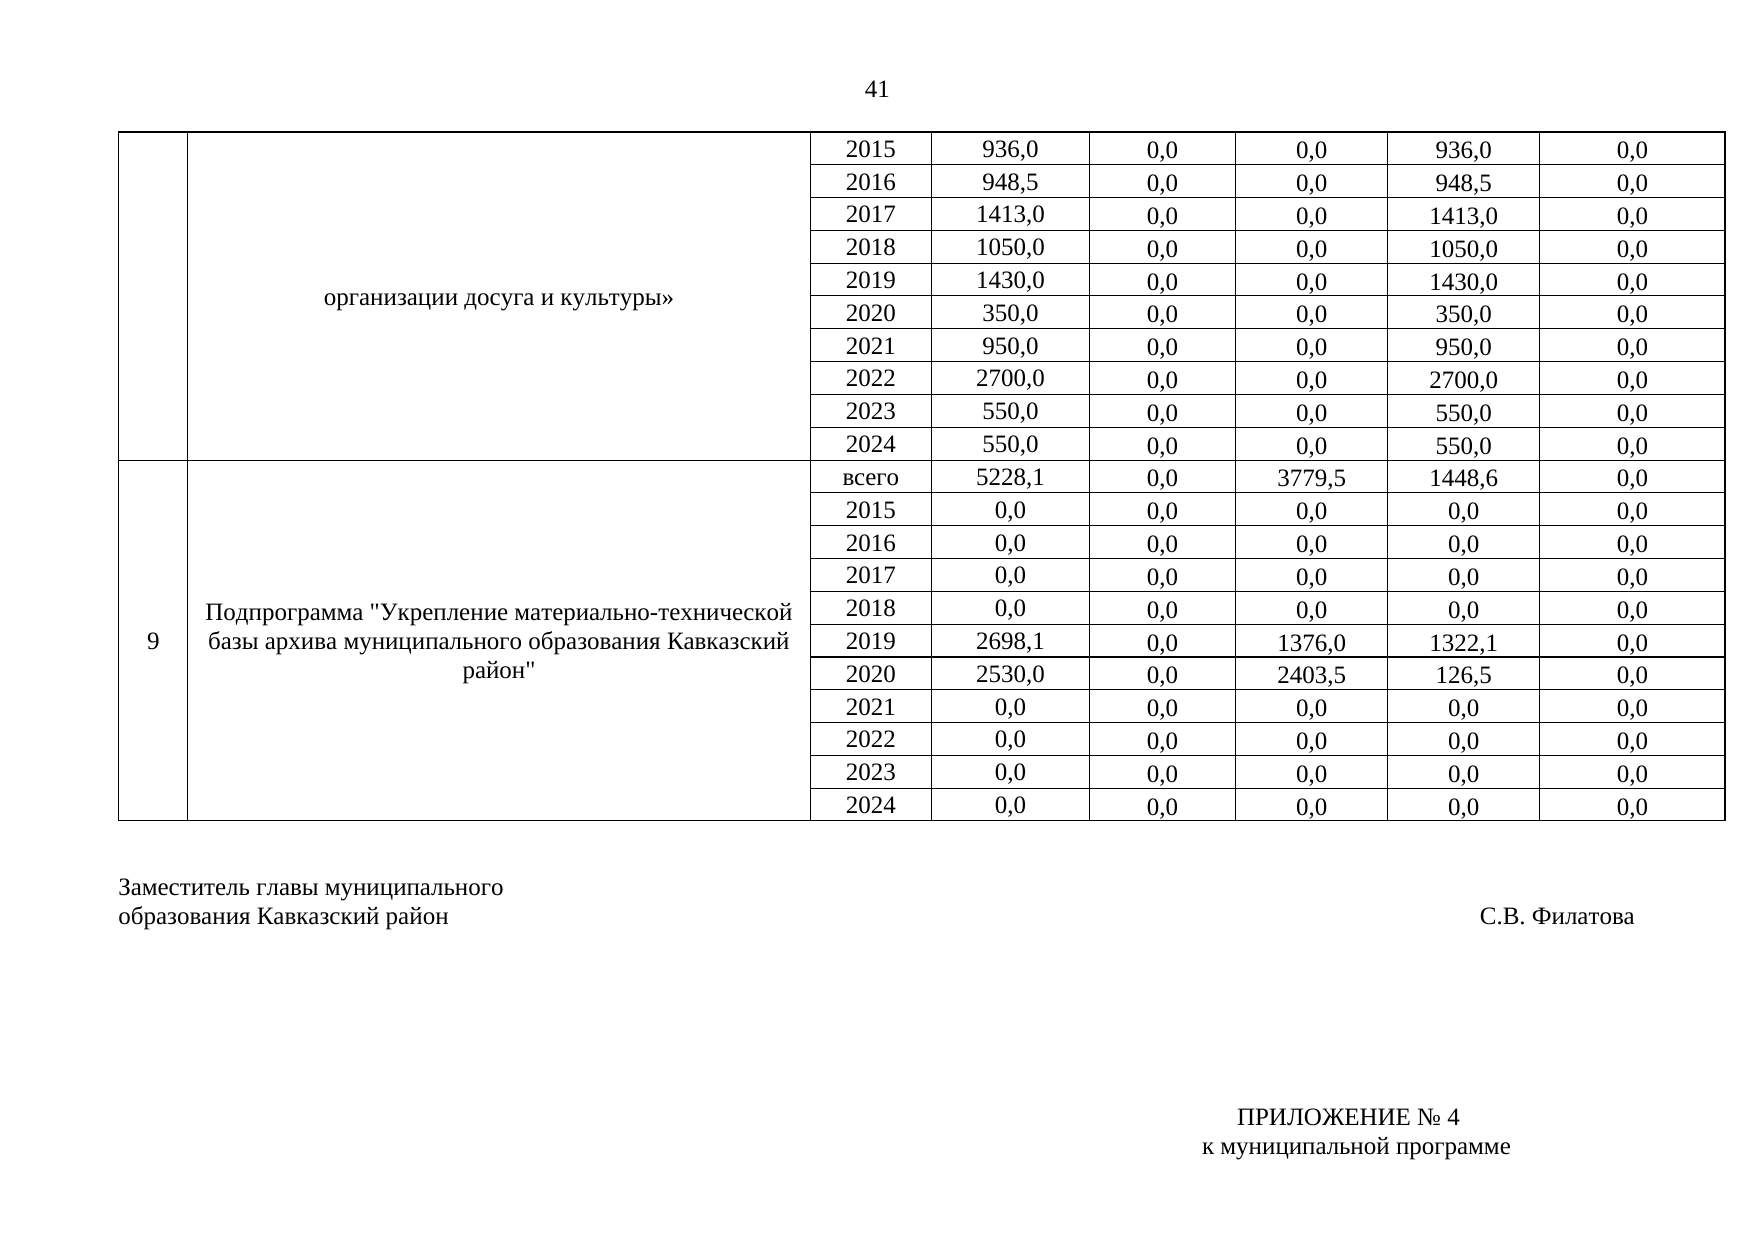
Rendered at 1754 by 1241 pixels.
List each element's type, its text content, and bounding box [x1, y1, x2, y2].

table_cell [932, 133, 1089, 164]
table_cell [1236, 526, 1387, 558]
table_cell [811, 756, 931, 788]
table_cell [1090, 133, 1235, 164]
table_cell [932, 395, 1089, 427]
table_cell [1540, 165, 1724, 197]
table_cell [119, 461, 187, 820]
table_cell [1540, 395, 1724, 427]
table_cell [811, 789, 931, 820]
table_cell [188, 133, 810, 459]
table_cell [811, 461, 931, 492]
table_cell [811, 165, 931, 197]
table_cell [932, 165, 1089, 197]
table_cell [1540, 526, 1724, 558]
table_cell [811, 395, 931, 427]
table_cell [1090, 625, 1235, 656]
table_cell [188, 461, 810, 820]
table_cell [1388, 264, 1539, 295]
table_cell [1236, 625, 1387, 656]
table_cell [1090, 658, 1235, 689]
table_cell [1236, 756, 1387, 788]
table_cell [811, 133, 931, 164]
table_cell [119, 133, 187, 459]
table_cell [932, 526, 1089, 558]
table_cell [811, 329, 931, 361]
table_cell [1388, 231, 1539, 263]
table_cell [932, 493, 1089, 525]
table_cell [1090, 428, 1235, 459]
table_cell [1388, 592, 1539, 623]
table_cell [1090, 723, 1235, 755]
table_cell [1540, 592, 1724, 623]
text Заместитель главы муниципального [118, 872, 1636, 901]
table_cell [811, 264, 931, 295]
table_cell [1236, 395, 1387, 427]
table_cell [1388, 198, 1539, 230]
text ПРИЛОЖЕНИЕ № 4 [1224, 1102, 1636, 1131]
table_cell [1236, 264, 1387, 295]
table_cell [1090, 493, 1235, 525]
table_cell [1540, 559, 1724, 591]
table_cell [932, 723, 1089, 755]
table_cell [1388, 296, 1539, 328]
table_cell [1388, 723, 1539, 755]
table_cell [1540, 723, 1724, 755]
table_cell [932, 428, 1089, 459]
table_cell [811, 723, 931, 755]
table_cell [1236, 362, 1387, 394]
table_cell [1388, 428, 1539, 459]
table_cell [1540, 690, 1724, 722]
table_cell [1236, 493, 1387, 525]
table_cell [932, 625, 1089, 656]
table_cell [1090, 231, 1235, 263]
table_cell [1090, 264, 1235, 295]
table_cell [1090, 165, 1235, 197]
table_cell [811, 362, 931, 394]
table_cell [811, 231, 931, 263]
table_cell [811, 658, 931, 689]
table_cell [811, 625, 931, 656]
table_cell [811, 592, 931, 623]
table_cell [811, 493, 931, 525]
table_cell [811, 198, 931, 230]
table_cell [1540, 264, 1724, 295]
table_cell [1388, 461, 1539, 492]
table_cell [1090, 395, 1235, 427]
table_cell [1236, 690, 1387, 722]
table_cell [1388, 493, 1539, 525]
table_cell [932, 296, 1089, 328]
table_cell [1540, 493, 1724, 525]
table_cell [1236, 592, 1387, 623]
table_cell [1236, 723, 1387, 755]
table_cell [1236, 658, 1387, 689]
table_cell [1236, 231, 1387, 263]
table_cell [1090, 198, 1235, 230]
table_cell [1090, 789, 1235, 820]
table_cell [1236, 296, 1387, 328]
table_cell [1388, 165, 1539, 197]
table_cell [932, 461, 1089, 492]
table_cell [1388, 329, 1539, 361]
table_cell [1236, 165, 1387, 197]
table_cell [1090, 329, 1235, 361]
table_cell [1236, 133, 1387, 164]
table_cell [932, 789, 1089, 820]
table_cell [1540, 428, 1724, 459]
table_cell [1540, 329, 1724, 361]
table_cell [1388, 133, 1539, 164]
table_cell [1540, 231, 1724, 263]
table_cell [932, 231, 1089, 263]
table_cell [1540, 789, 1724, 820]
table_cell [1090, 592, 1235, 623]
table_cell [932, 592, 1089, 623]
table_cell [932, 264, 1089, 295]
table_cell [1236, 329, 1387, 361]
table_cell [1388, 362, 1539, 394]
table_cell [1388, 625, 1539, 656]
text к муниципальной программе [1077, 1131, 1636, 1160]
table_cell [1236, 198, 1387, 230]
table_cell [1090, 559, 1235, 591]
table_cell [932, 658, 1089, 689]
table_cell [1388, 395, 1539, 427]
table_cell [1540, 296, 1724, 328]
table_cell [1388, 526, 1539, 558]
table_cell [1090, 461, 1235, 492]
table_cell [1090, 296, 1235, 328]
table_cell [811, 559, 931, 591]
text образования Кавказский район С.В. Филатова [118, 901, 1636, 930]
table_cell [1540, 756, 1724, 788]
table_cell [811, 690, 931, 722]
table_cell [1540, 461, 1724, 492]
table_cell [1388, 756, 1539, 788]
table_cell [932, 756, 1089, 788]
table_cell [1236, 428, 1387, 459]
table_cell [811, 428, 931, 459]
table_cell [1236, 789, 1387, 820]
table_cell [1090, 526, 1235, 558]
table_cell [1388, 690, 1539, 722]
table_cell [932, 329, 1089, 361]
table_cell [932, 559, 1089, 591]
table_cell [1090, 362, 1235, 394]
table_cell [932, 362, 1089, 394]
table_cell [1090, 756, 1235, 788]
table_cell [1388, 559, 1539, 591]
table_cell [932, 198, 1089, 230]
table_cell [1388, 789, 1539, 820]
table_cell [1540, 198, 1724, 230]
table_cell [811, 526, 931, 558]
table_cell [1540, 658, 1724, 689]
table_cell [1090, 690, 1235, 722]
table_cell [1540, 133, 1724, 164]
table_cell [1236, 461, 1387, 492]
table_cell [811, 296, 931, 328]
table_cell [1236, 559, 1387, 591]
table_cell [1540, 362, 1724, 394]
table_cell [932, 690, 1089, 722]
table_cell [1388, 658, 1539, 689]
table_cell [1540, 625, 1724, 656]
